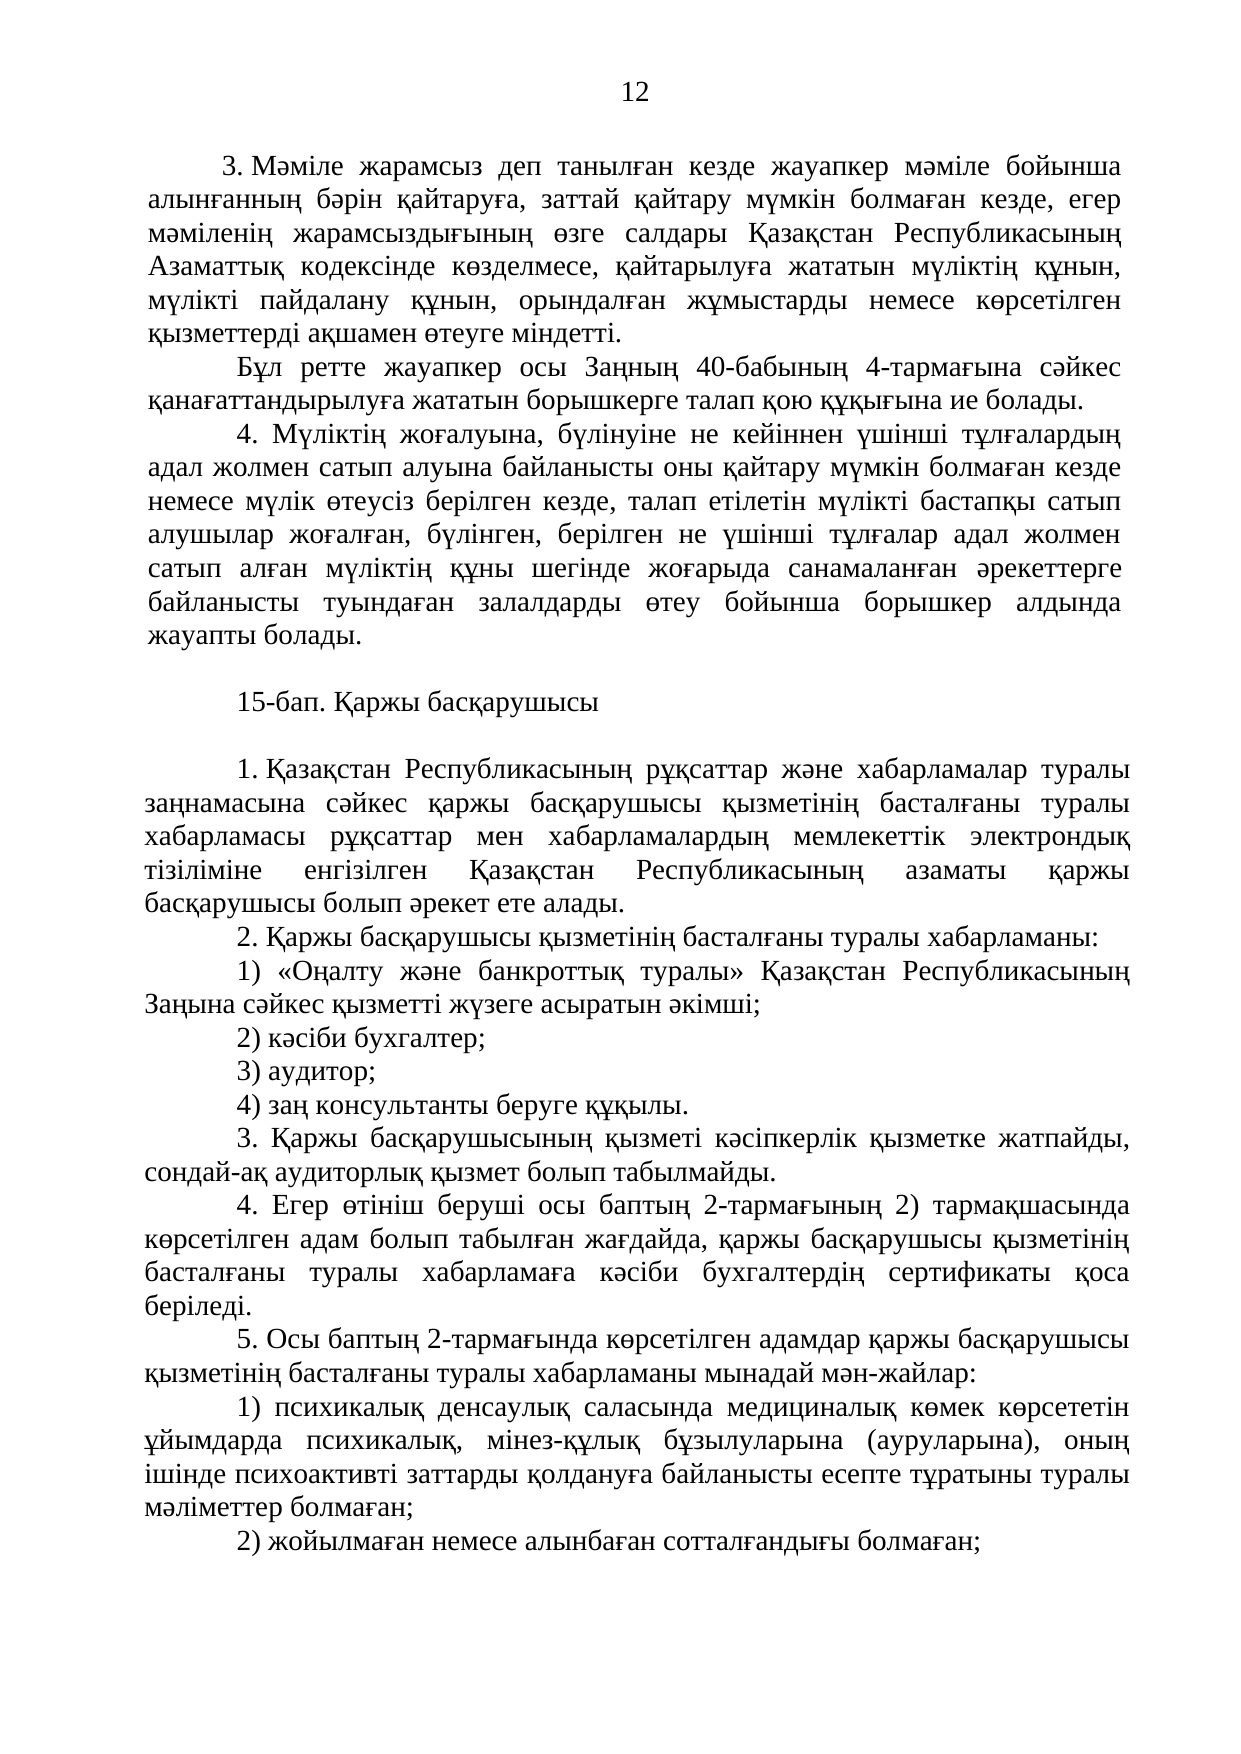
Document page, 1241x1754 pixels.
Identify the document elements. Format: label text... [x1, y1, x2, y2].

text 3) аудитор; [144, 1053, 1131, 1087]
text 1) психикалық денсаулық саласында медициналық көмек көрсететін ұйымдарда психикалық, мінез-құлық бұзылуларына (ауруларына), оның ішінде психоактивті заттарды қолдануға байланысты есепте тұратыны туралы мәліметтер болмаған; [144, 1389, 1131, 1523]
text 2) кәсіби бухгалтер; [144, 1020, 1131, 1053]
text 2) жойылмаған немесе алынбаған сотталғандығы болмаған; [144, 1523, 1131, 1556]
text 1) «Оңалту және банкроттық туралы» Қазақстан Республикасының Заңына сәйкес қызметті жүзеге асыратын әкімші; [144, 953, 1131, 1020]
text Бұл ретте жауапкер осы Заңның 40-бабының 4-тармағына сәйкес қанағаттандырылуға жататын борышкерге талап қою құқығына ие болады. [148, 349, 1122, 416]
text 15-бап. Қаржы басқарушысы [148, 684, 1122, 718]
text 3. Мәміле жарамсыз деп танылған кезде жауапкер мәміле бойынша алынғанның бәрін қайтаруға, заттай қайтару мүмкін болмаған кезде, егер мәміленің жарамсыздығының өзге салдары Қазақстан Республикасының Азаматтық кодексінде көзделмесе, қайтарылуға жататын мүліктің құнын, мүлікті пайдалану құнын, орындалған жұмыстарды немесе көрсетілген қызметтерді ақшамен өтеуге міндетті. [148, 148, 1122, 349]
text 5. Осы баптың 2-тармағында көрсетілген адамдар қаржы басқарушысы қызметінің басталғаны туралы хабарламаны мынадай мән-жайлар: [144, 1322, 1131, 1389]
list 4. Мүліктің жоғалуына, бүлінуіне не кейіннен үшінші тұлғалардың адал жолмен сатып алуына байланысты оны қайтару мүмкін болмаған кезде немесе мүлік өтеусіз берілген кезде, талап етілетін мүлікті бастапқы сатып алушылар жоғалған, бүлінген, берілген не үшінші тұлғалар адал жолмен сатып алған мүліктің құны шегінде жоғарыда санамаланған әрекеттерге байланысты туындаған залалдарды өтеу бойынша борышкер алдында жауапты болады. [148, 416, 1122, 651]
text 1. Қазақстан Республикасының рұқсаттар және хабарламалар туралы заңнамасына сәйкес қаржы басқарушысы қызметінің басталғаны туралы хабарламасы рұқсаттар мен хабарламалардың мемлекеттік электрондық тізіліміне енгізілген Қазақстан Республикасының азаматы қаржы басқарушысы болып әрекет ете алады. [144, 751, 1131, 919]
text 2. Қаржы басқарушысы қызметінің басталғаны туралы хабарламаны: [144, 919, 1131, 953]
text 3. Қаржы басқарушысының қызметі кәсіпкерлік қызметке жатпайды, сондай-ақ аудиторлық қызмет болып табылмайды. [144, 1120, 1131, 1187]
text 4. Егер өтініш беруші осы баптың 2-тармағының 2) тармақшасында көрсетілген адам болып табылған жағдайда, қаржы басқарушысы қызметінің басталғаны туралы хабарламаға кәсіби бухгалтердің сертификаты қоса беріледі. [144, 1187, 1131, 1322]
text 4) заң консультанты беруге құқылы. [144, 1087, 1131, 1120]
